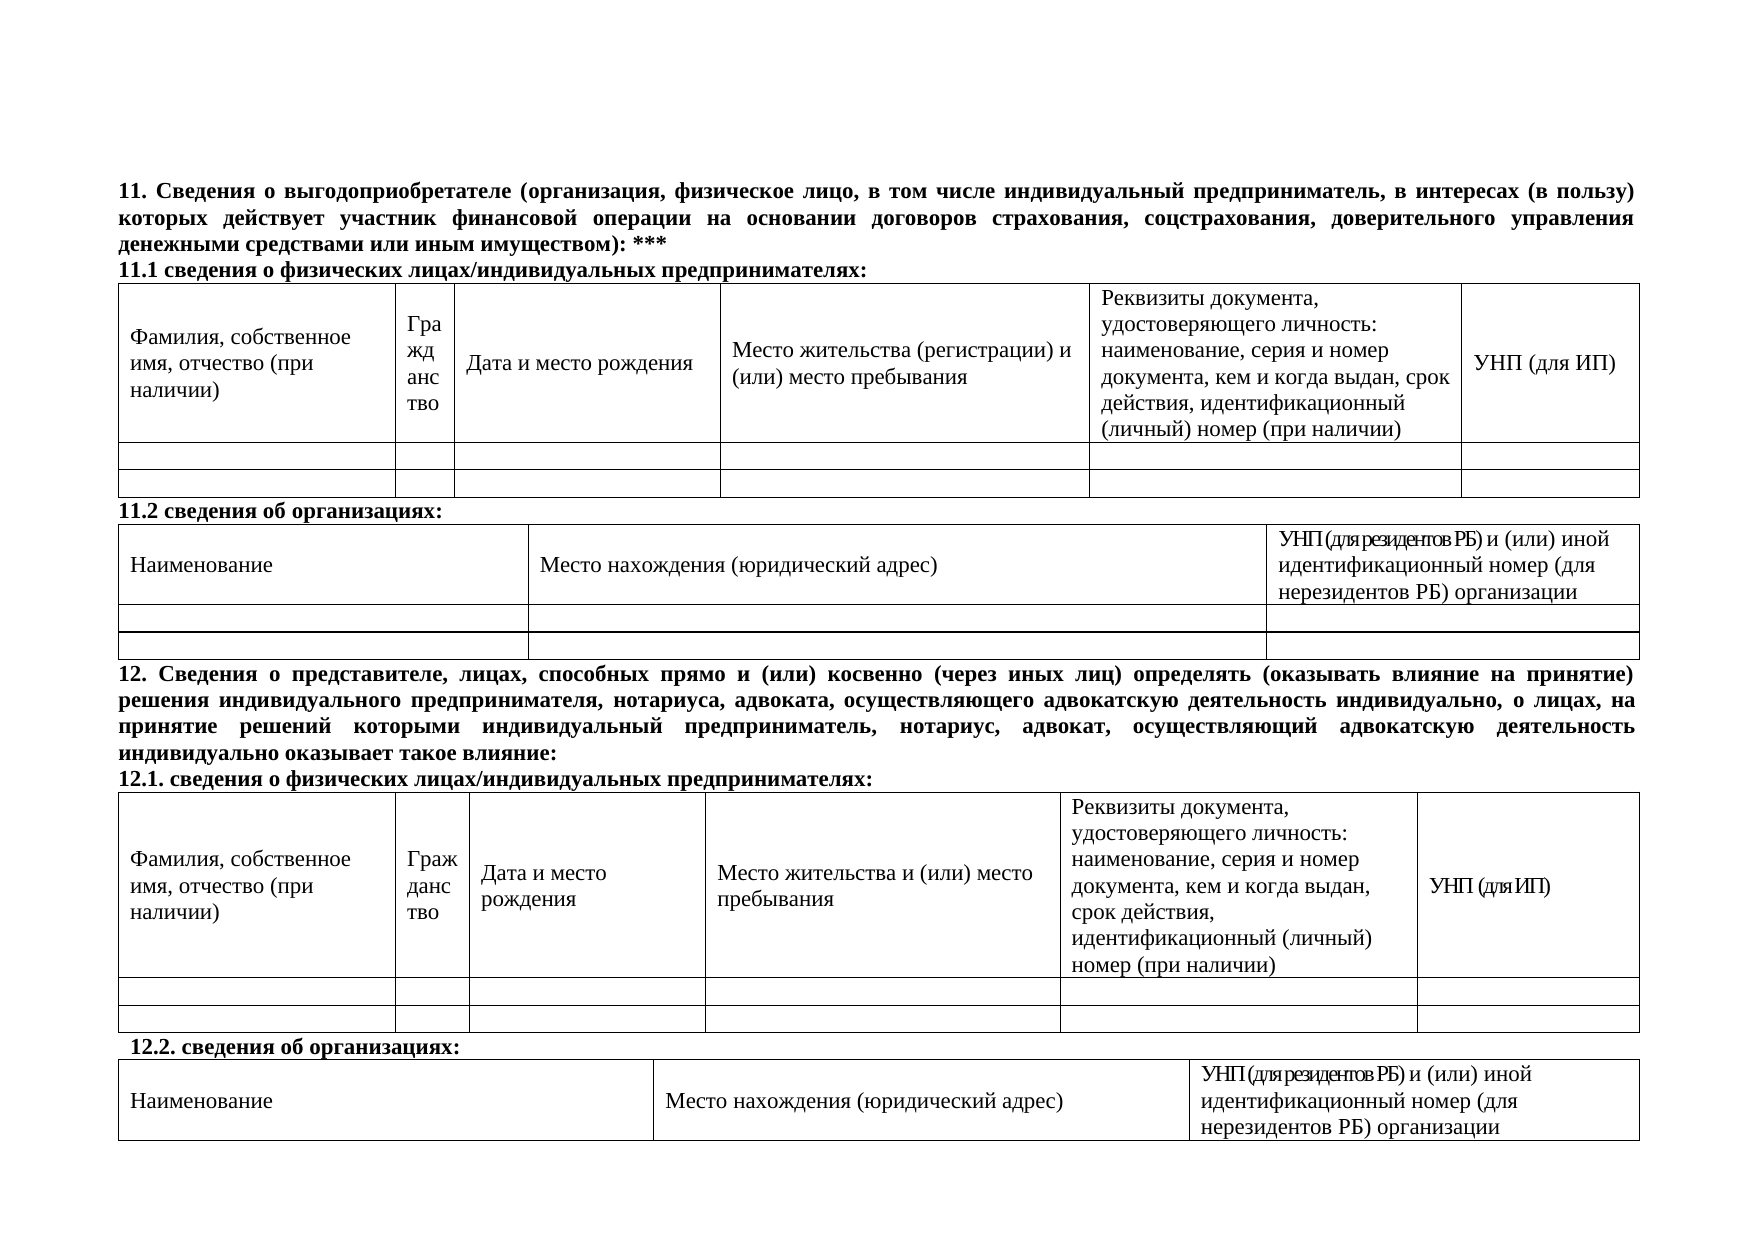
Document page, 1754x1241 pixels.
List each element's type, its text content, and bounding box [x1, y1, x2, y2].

table_cell [1267, 633, 1639, 659]
table_cell УНП (для резидентов РБ) и (или) иной идентификационный номер (для нерезидентов РБ) организации [1190, 1060, 1639, 1139]
table_cell [706, 978, 1060, 1004]
table_cell Место нахождения (юридический адрес) [654, 1060, 1189, 1139]
table_header Фамилия, собственное имя, отчество (при наличии) [119, 284, 395, 442]
text 11.2 сведения об организациях: [118, 498, 1636, 524]
table_cell [721, 470, 1089, 497]
table_cell [1061, 1006, 1417, 1032]
table_cell [1418, 1006, 1639, 1032]
table_header УНП (для ИП) [1418, 793, 1639, 977]
table_cell [119, 1006, 395, 1032]
table_cell [455, 443, 720, 469]
table_cell [529, 605, 1266, 631]
table_header Реквизиты документа, удостоверяющего личность: наименование, серия и номер документа, кем и когда выдан, срок действия, идентификационный (личный) номер (при наличии) [1090, 284, 1461, 442]
table_header Дата и место рождения [470, 793, 705, 977]
table_header Место жительства (регистрации) и (или) место пребывания [721, 284, 1089, 442]
table_cell [119, 470, 395, 497]
table_header Место жительства и (или) место пребывания [706, 793, 1060, 977]
table_cell [396, 470, 454, 497]
table_cell [119, 633, 528, 659]
table_header Гражданство [396, 284, 454, 442]
table_cell [455, 470, 720, 497]
table_header УНП (для ИП) [1462, 284, 1639, 442]
table_header Наименование [119, 525, 528, 604]
table_header Гражданство [396, 793, 469, 977]
table_cell [1090, 470, 1461, 497]
table_cell 12.2. сведения об организациях: [119, 1033, 1639, 1059]
table_cell [706, 1006, 1060, 1032]
table_cell [1418, 978, 1639, 1004]
table_header Место нахождения (юридический адрес) [529, 525, 1266, 604]
table_cell [529, 633, 1266, 659]
text 11.1 сведения о физических лицах/индивидуальных предпринимателях: [118, 256, 1636, 283]
table_cell [1267, 605, 1639, 631]
table_header Дата и место рождения [455, 284, 720, 442]
table_header Фамилия, собственное имя, отчество (при наличии) [119, 793, 395, 977]
table_cell [396, 443, 454, 469]
table_cell [470, 1006, 705, 1032]
text 12.1. сведения о физических лицах/индивидуальных предпринимателях: [118, 765, 1636, 792]
table_cell [470, 978, 705, 1004]
table_header УНП (для резидентов РБ) и (или) иной идентификационный номер (для нерезидентов РБ) организации [1267, 525, 1639, 604]
table_cell [119, 443, 395, 469]
table_header Реквизиты документа, удостоверяющего личность: наименование, серия и номер документа, кем и когда выдан, срок действия, идентификационный (личный) номер (при наличии) [1061, 793, 1417, 977]
table_cell [1462, 470, 1639, 497]
table_cell [721, 443, 1089, 469]
table_cell [119, 978, 395, 1004]
table_cell [1462, 443, 1639, 469]
table_cell [396, 1006, 469, 1032]
text 12. Сведения о представителе, лицах, способных прямо и (или) косвенно (через иных лиц) определять (оказывать влияние на принятие) решения индивидуального предпринимателя, нотариуса, адвоката, осуществляющего адвокатскую деятельность индивидуально, о лицах, на принятие решений которыми индивидуальный предприниматель, нотариус, адвокат, осуществляющий адвокатскую деятельность индивидуально оказывает такое влияние: [118, 660, 1636, 765]
text 11. Сведения о выгодоприобретателе (организация, физическое лицо, в том числе индивидуальный предприниматель, в интересах (в пользу) которых действует участник финансовой операции на основании договоров страхования, соцстрахования, доверительного управления денежными средствами или иным имуществом): *** [118, 177, 1636, 256]
table_cell [396, 978, 469, 1004]
table_cell [119, 605, 528, 631]
table_cell [1090, 443, 1461, 469]
table_cell Наименование [119, 1060, 653, 1139]
table_cell [1061, 978, 1417, 1004]
